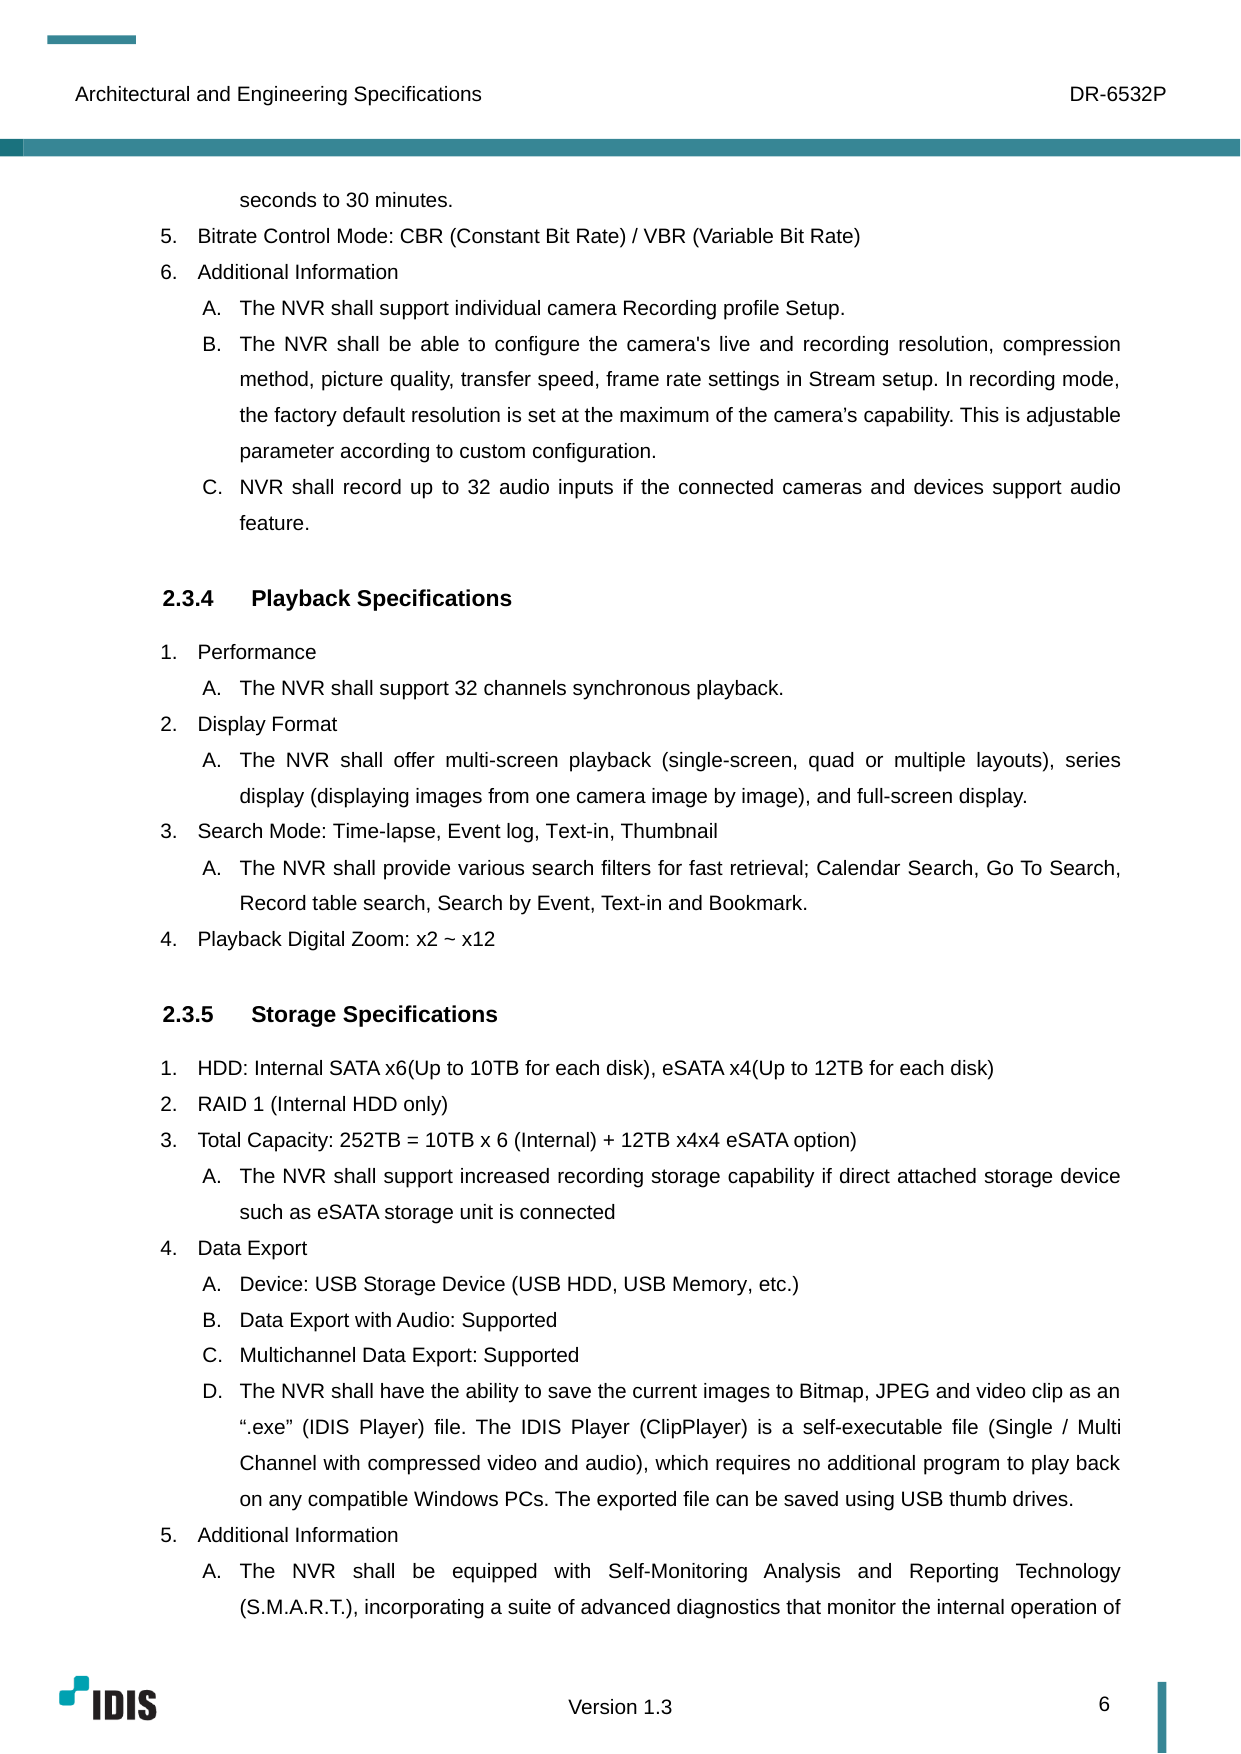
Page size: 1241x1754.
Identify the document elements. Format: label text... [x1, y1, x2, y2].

list The NVR shall have the ability to save the current images to Bitmap, JPEG and video clip as an “.exe” (IDIS Player) file. The IDIS Player (ClipPlayer) is a self-executable file (Single / Multi Channel with compressed video and audio), which requires no additional program to play back on any compatible Windows PCs. The exported file can be saved using USB thumb drives. [202, 1379, 1122, 1511]
picture [52, 1675, 175, 1723]
list The NVR shall support 32 channels synchronous playback. [202, 676, 1122, 699]
list NVR shall record up to 32 audio inputs if the connected cameras and devices support audio feature. [202, 475, 1122, 535]
list RAID 1 (Internal HDD only) [160, 1092, 1122, 1116]
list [202, 188, 1122, 212]
list Bitrate Control Mode: CBR (Constant Bit Rate) / VBR (Variable Bit Rate) [160, 223, 1122, 247]
list Additional Information [160, 1523, 1122, 1547]
subtitle Storage Specifications [162, 1001, 1122, 1027]
list The NVR shall support individual camera Recording profile Setup. [202, 295, 1122, 319]
list Data Export with Audio: Supported [202, 1307, 1122, 1331]
list Performance [160, 640, 1122, 664]
list Search Mode: Time-lapse, Event log, Text-in, Thumbnail [160, 819, 1122, 843]
list HDD: Internal SATA x6(Up to 10TB for each disk), eSATA x4(Up to 12TB for each disk) [160, 1056, 1122, 1080]
list Display Format [160, 712, 1122, 736]
list Additional Information [160, 259, 1122, 283]
list The NVR shall support increased recording storage capability if direct attached storage device such as eSATA storage unit is connected [202, 1164, 1122, 1223]
list Device: USB Storage Device (USB HDD, USB Memory, etc.) [202, 1271, 1122, 1295]
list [202, 1559, 1122, 1619]
subtitle Playback Specifications [162, 584, 1122, 611]
list Total Capacity: 252TB = 10TB x 6 (Internal) + 12TB x4x4 eSATA option) [160, 1128, 1122, 1152]
list Multichannel Data Export: Supported [202, 1343, 1122, 1367]
list The NVR shall be able to configure the camera's live and recording resolution, compression method, picture quality, transfer speed, frame rate settings in Stream setup. In recording mode, the factory default resolution is set at the maximum of the camera’s capability. This is adjustable parameter according to custom configuration. [202, 331, 1122, 463]
list Data Export [160, 1236, 1122, 1259]
list The NVR shall provide various search filters for fast retrieval; Calendar Search, Go To Search, Record table search, Search by Event, Text-in and Bookmark. [202, 855, 1122, 915]
list The NVR shall offer multi-screen playback (single-screen, quad or multiple layouts), series display (displaying images from one camera image by image), and full-screen display. [202, 747, 1122, 807]
list Playback Digital Zoom: x2 ~ x12 [160, 927, 1122, 951]
